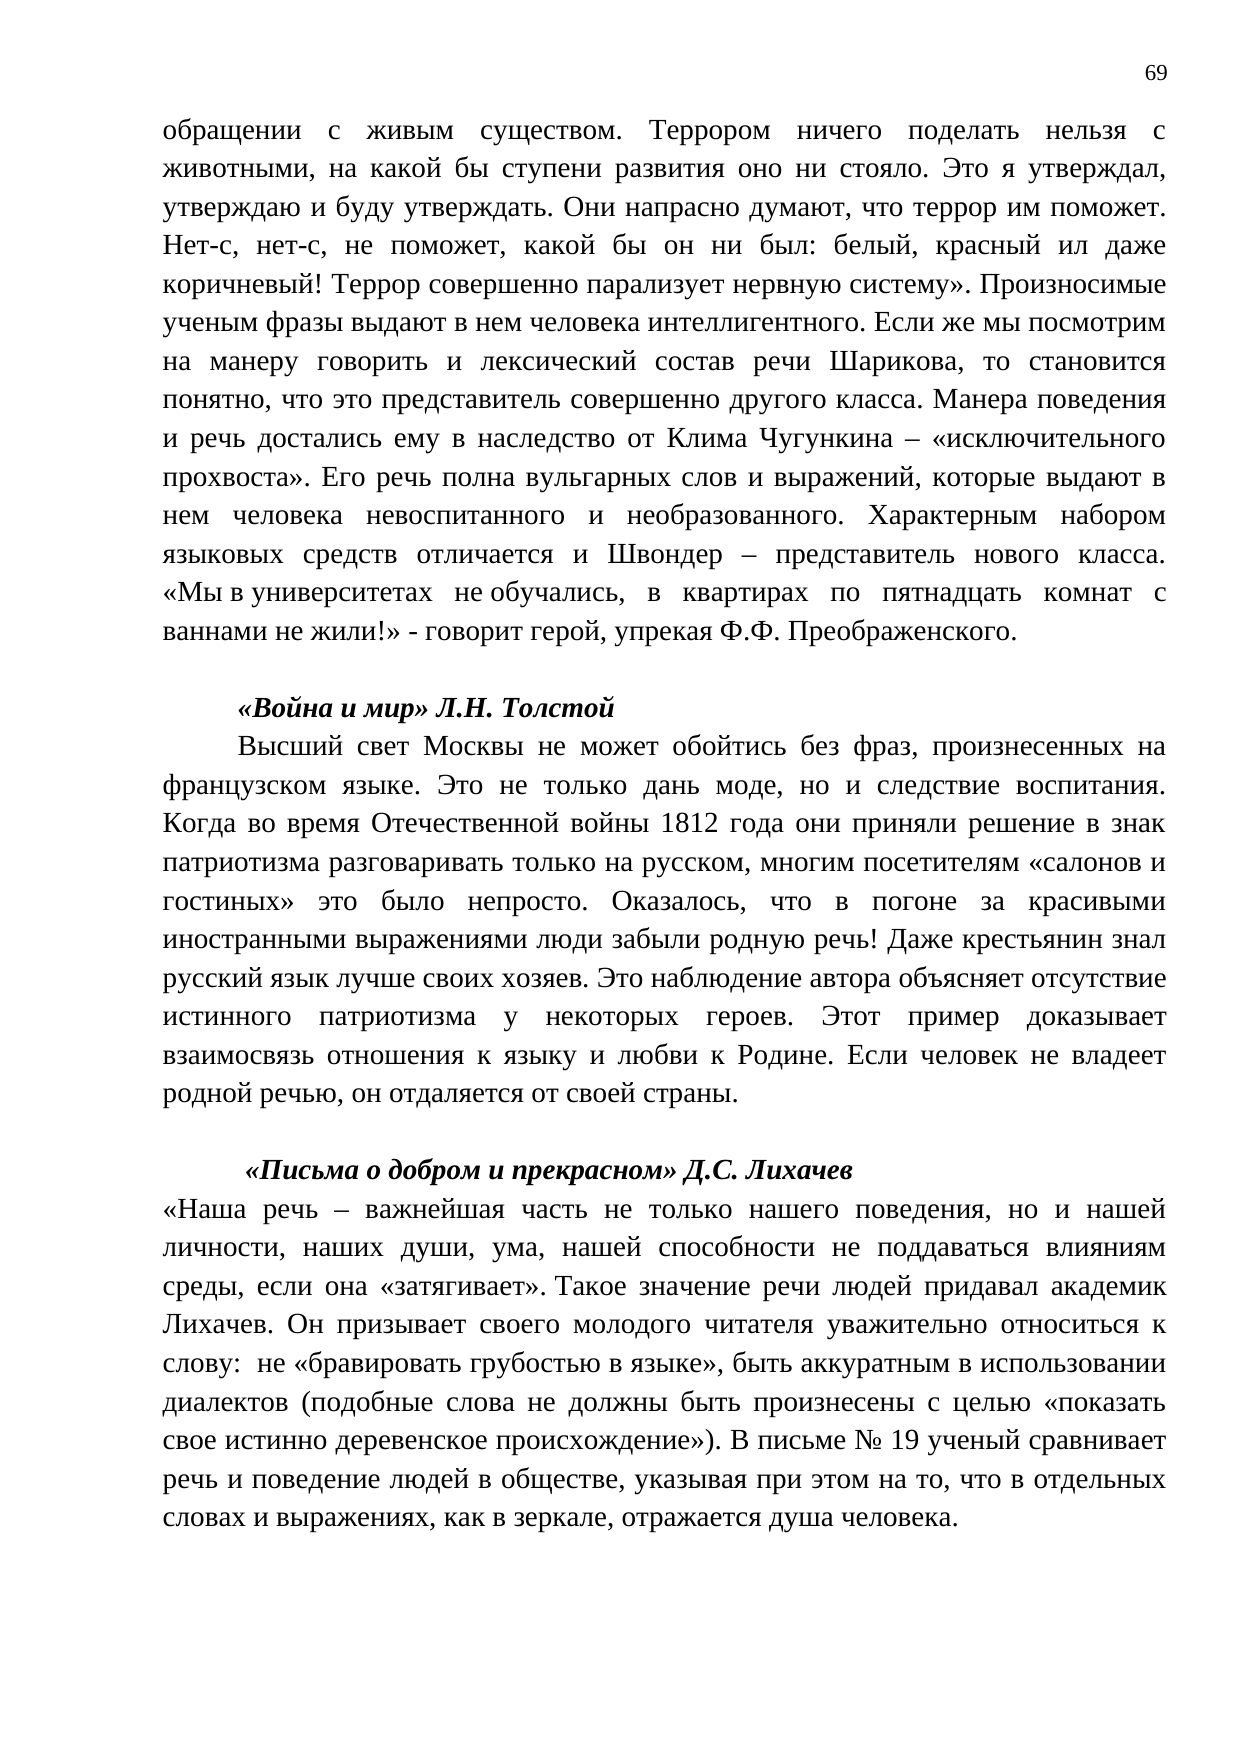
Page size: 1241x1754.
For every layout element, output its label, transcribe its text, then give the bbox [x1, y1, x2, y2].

text «Война и мир» Л.Н. Толстой [162, 690, 1167, 723]
text «Наша речь – важнейшая часть не только нашего поведения, но и нашей личности, наших души, ума, нашей способности не поддаваться влияниям среды, если она «затягивает». Такое значение речи людей придавал академик Лихачев. Он призывает своего молодого читателя уважительно относиться к слову: не «бравировать грубостью в языке», быть аккуратным в использовании диалектов (подобные слова не должны быть произнесены с целью «показать свое истинно деревенское происхождение»). В письме № 19 ученый сравнивает речь и поведение людей в обществе, указывая при этом на то, что в отдельных словах и выражениях, как в зеркале, отражается душа человека. [162, 1191, 1167, 1533]
text «Письма о добром и прекрасном» Д.С. Лихачев [162, 1152, 1167, 1186]
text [162, 112, 1167, 646]
text Высший свет Москвы не может обойтись без фраз, произнесенных на французском языке. Это не только дань моде, но и следствие воспитания. Когда во время Отечественной войны 1812 года они приняли решение в знак патриотизма разговаривать только на русском, многим посетителям «салонов и гостиных» это было непросто. Оказалось, что в погоне за красивыми иностранными выражениями люди забыли родную речь! Даже крестьянин знал русский язык лучше своих хозяев. Это наблюдение автора объясняет отсутствие истинного патриотизма у некоторых героев. Этот пример доказывает взаимосвязь отношения к языку и любви к Родине. Если человек не владеет родной речью, он отдаляется от своей страны. [162, 728, 1167, 1109]
